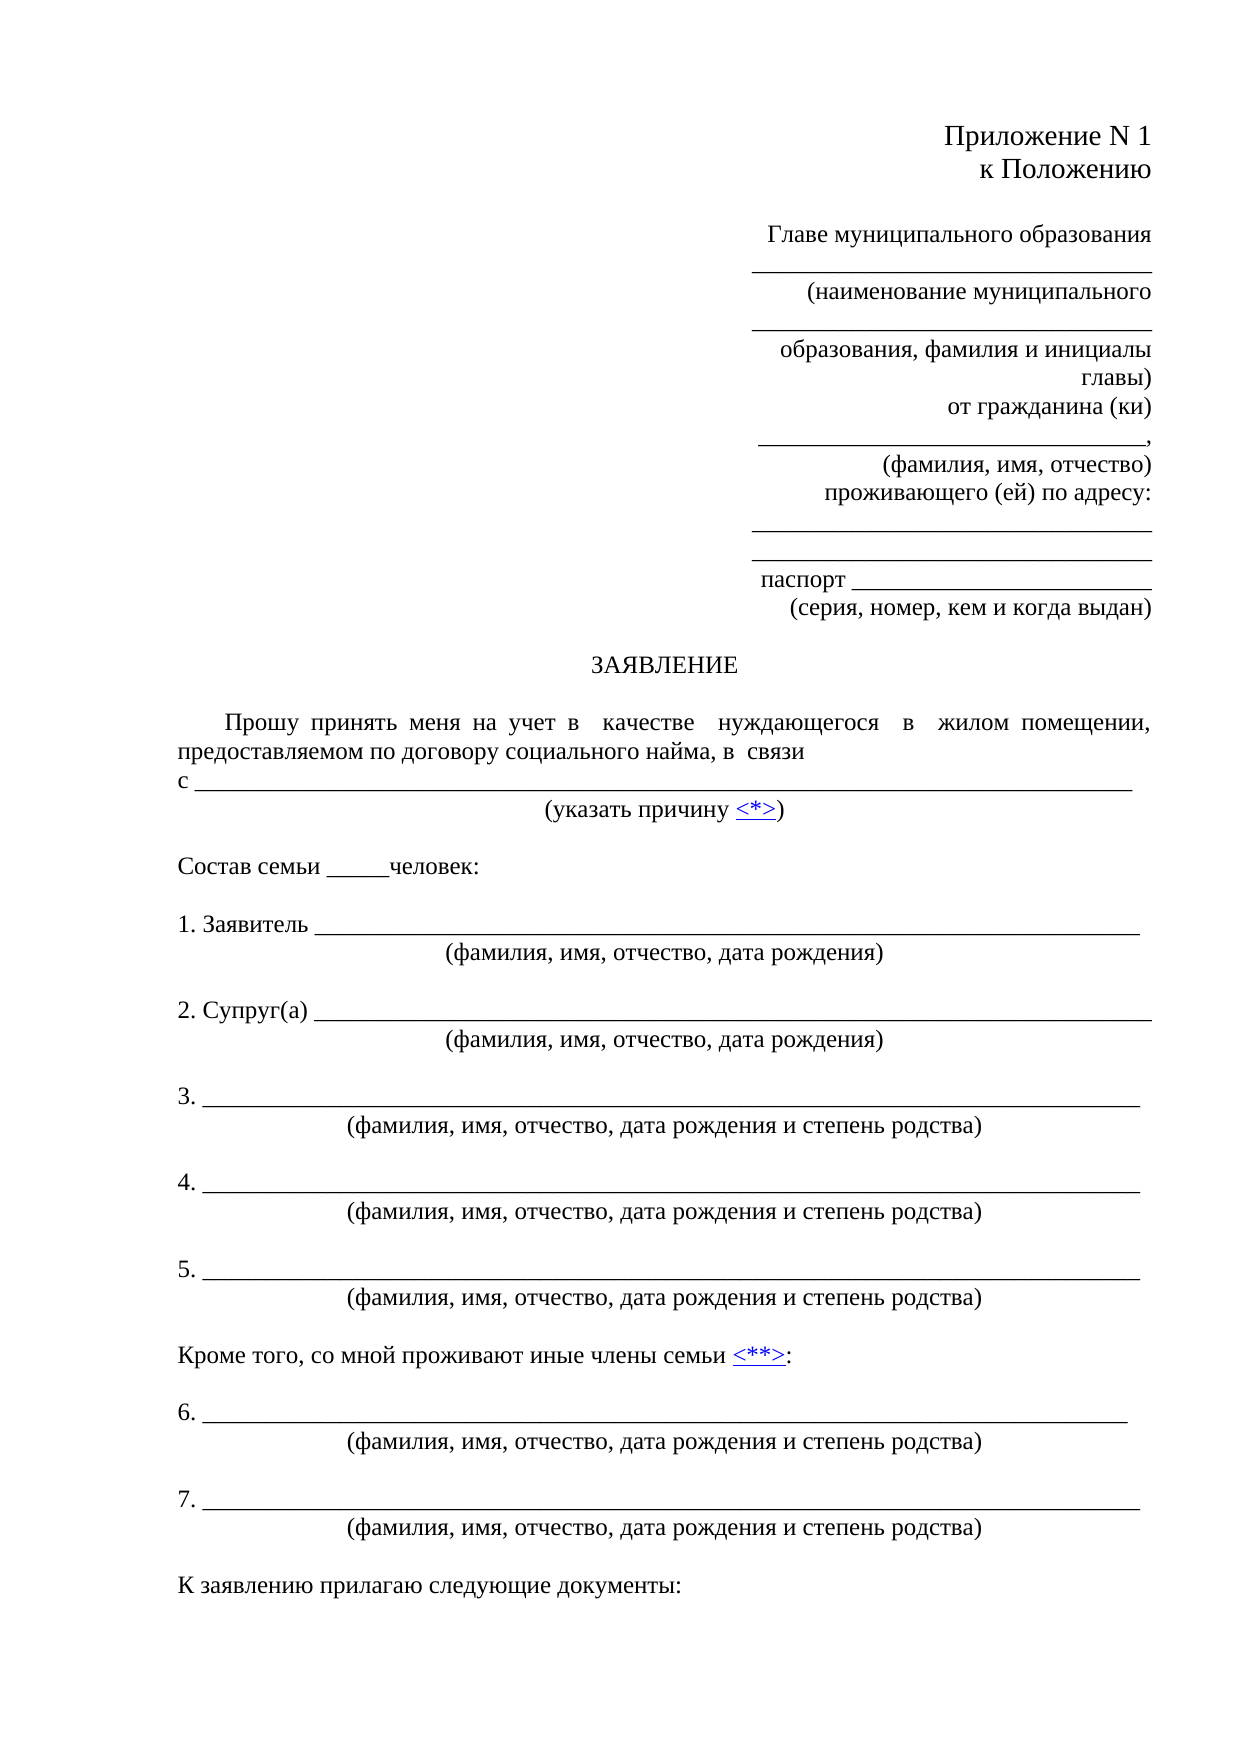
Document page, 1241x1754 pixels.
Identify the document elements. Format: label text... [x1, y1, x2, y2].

text (фамилия, имя, отчество) [177, 449, 1152, 477]
text 6. __________________________________________________________________________ [177, 1397, 1152, 1426]
text Прошу принять меня на учет в качестве нуждающегося в жилом помещении, предоставляемом по договору социального найма, в связи [177, 707, 1152, 765]
text (наименование муниципального [177, 276, 1152, 305]
text 3. ___________________________________________________________________________ [177, 1081, 1152, 1110]
text паспорт ________________________ [177, 564, 1152, 592]
text 5. ___________________________________________________________________________ [177, 1254, 1152, 1282]
text от гражданина (ки) [177, 391, 1152, 420]
text 1. Заявитель __________________________________________________________________ [177, 909, 1152, 937]
text Состав семьи _____человек: [177, 851, 1152, 880]
text (фамилия, имя, отчество, дата рождения) [177, 937, 1152, 966]
text ЗАЯВЛЕНИЕ [177, 650, 1152, 679]
text (фамилия, имя, отчество, дата рождения и степень родства) [177, 1426, 1152, 1455]
text К заявлению прилагаю следующие документы: [177, 1570, 1152, 1599]
text ________________________________ [177, 305, 1152, 334]
text Кроме того, со мной проживают иные члены семьи <**>: [177, 1340, 1152, 1369]
text ________________________________ [177, 506, 1152, 535]
text 4. ___________________________________________________________________________ [177, 1167, 1152, 1196]
text _______________________________, [177, 420, 1152, 449]
text Главе муниципального образования [177, 219, 1152, 247]
text (указать причину <*>) [177, 794, 1152, 822]
text к Положению [177, 152, 1152, 185]
text 2. Супруг(а) ___________________________________________________________________ [177, 995, 1152, 1024]
text (фамилия, имя, отчество, дата рождения и степень родства) [177, 1196, 1152, 1225]
text (фамилия, имя, отчество, дата рождения) [177, 1024, 1152, 1052]
text 7. ___________________________________________________________________________ [177, 1484, 1152, 1512]
text главы) [177, 362, 1152, 391]
text образования, фамилия и инициалы [177, 334, 1152, 362]
text (серия, номер, кем и когда выдан) [177, 592, 1152, 621]
text Приложение N 1 [177, 118, 1152, 152]
text проживающего (ей) по адресу: [177, 477, 1152, 506]
text ________________________________ [177, 535, 1152, 564]
text с ___________________________________________________________________________ [177, 765, 1152, 794]
text ________________________________ [177, 247, 1152, 276]
text (фамилия, имя, отчество, дата рождения и степень родства) [177, 1110, 1152, 1139]
text (фамилия, имя, отчество, дата рождения и степень родства) [177, 1282, 1152, 1311]
text (фамилия, имя, отчество, дата рождения и степень родства) [177, 1512, 1152, 1541]
